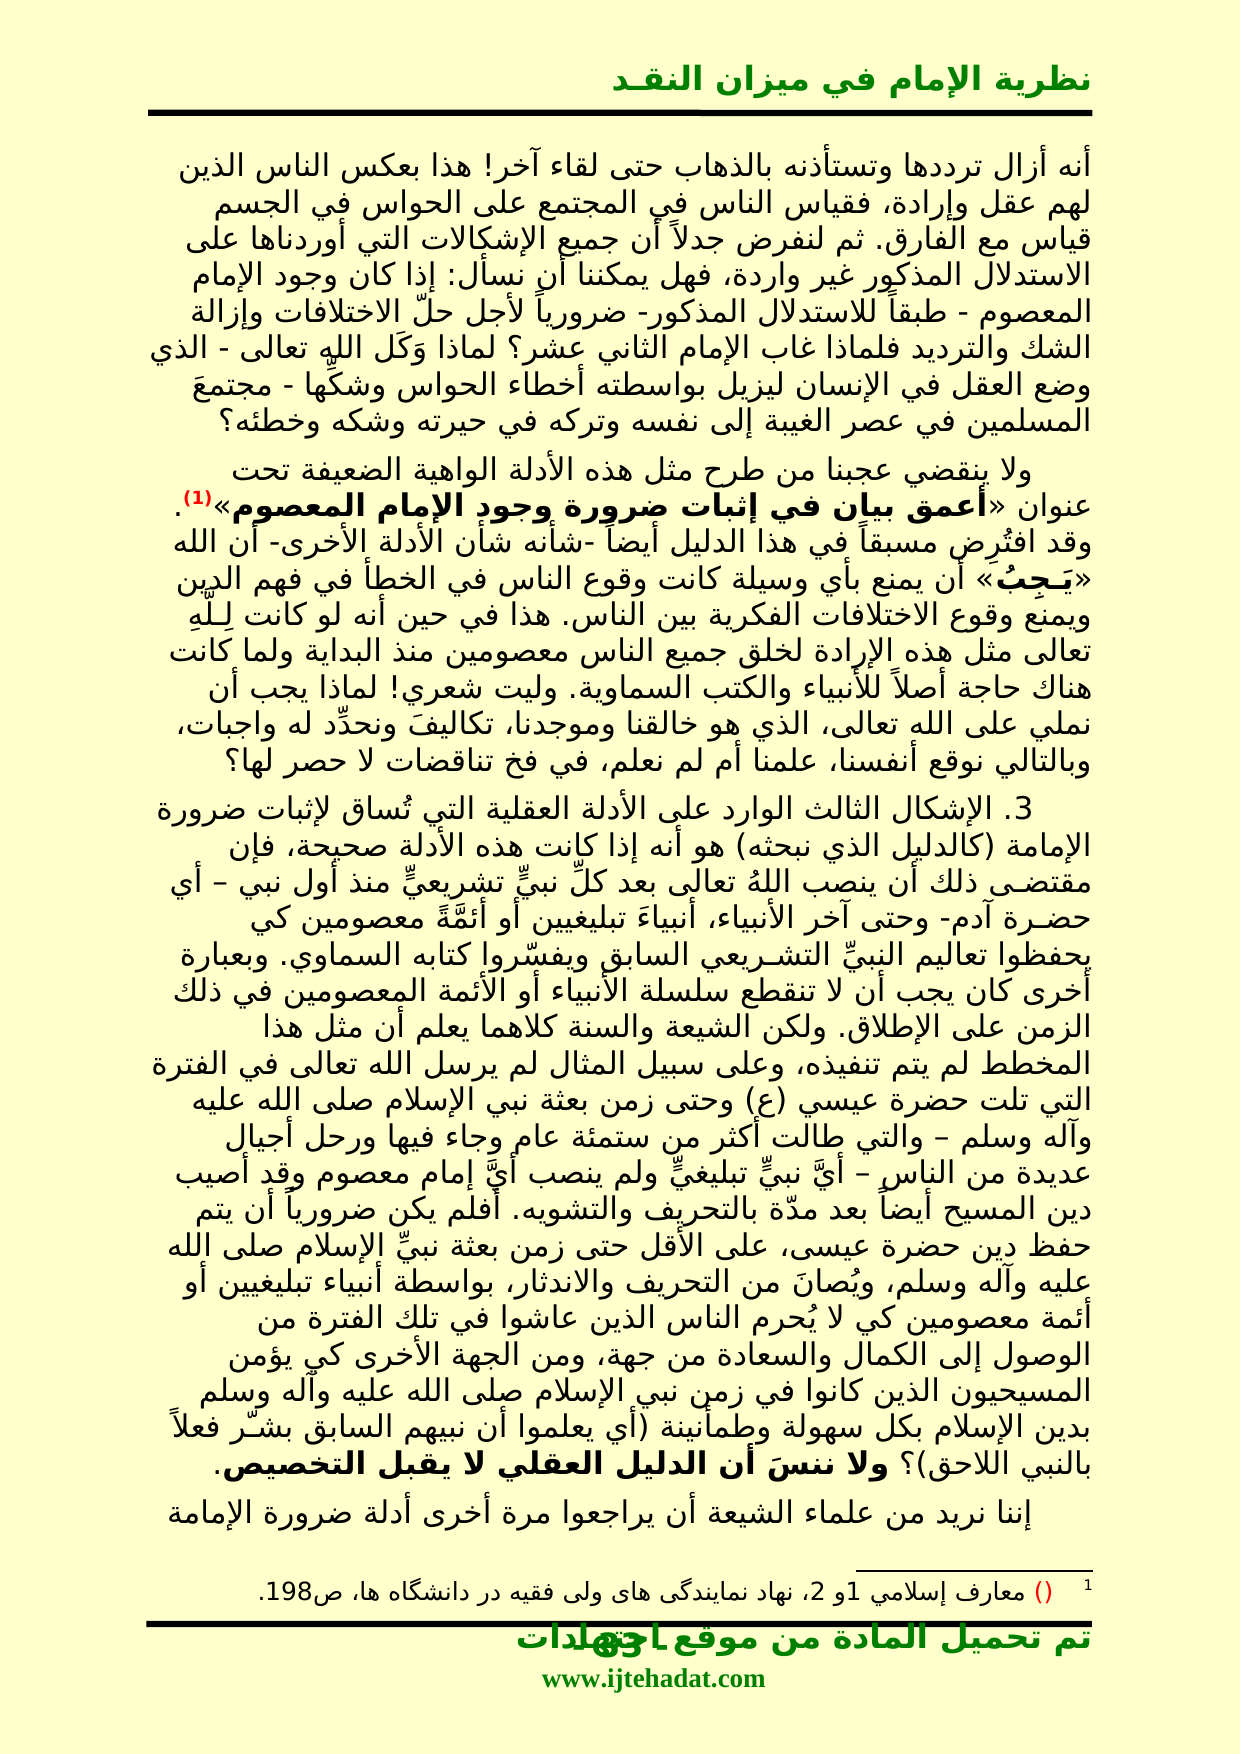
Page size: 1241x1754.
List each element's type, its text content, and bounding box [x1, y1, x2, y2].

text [148, 1494, 1092, 1530]
text 3. الإشكال الثالث الوارد على الأدلة العقلية التي تُساق لإثبات ضرورة الإمامة (كالدليل الذي نبحثه) هو أنه إذا كانت هذه الأدلة صحيحة، فإن مقتضـى ذلك أن ينصب اللهُ تعالى بعد كلِّ نبيٍّ تشريعيٍّ منذ أول نبي – أي حضـرة آدم- وحتى آخر الأنبياء، أنبياءَ تبليغيين أو أئمَّةً معصومين كي يحفظوا تعاليم النبيِّ التشـريعي السابق ويفسّروا كتابه السماوي. وبعبارة أخرى كان يجب أن لا تنقطع سلسلة الأنبياء أو الأئمة المعصومين في ذلك الزمن على الإطلاق. ولكن الشيعة والسنة كلاهما يعلم أن مثل هذا المخطط لم يتم تنفيذه، وعلى سبيل المثال لم يرسل الله تعالى في الفترة التي تلت حضرة عيسي (ع) وحتى زمن بعثة نبي الإسلام صلى الله عليه وآله وسلم – والتي طالت أكثر من ستمئة عام وجاء فيها ورحل أجيال عديدة من الناس – أيَّ نبيٍّ تبليغيٍّ ولم ينصب أيَّ إمام معصوم وقد أصيب دين المسيح أيضاً بعد مدّة بالتحريف والتشويه. أفلم يكن ضرورياً أن يتم حفظ دين حضرة عيسى، على الأقل حتى زمن بعثة نبيِّ الإسلام صلى الله عليه وآله وسلم، ويُصانَ من التحريف والاندثار، بواسطة أنبياء تبليغيين أو أئمة معصومين كي لا يُحرم الناس الذين عاشوا في تلك الفترة من الوصول إلى الكمال والسعادة من جهة، ومن الجهة الأخرى كي يؤمن المسيحيون الذين كانوا في زمن نبي الإسلام صلى الله عليه وآله وسلم بدين الإسلام بكل سهولة وطمأنينة (أي يعلموا أن نبيهم السابق بشـّر فعلاً بالنبي اللاحق)؟ ولا ننسَ أن الدليل العقلي لا يقبل التخصيص. [148, 791, 1092, 1481]
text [148, 148, 1092, 438]
text ولا ينقضي عجبنا من طرح مثل هذه الأدلة الواهية الضعيفة تحت عنوان «أعمق بيان في إثبات ضرورة وجود الإمام المعصوم»(). وقد افتُرِض مسبقاً في هذا الدليل أيضاً -شأنه شأن الأدلة الأخرى- أن الله «يَـجِبُ» أن يمنع بأي وسيلة كانت وقوع الناس في الخطأ في فهم الدين ويمنع وقوع الاختلافات الفكرية بين الناس. هذا في حين أنه لو كانت لِـلَّهِ تعالى مثل هذه الإرادة لخلق جميع الناس معصومين منذ البداية ولما كانت هناك حاجة أصلاً للأنبياء والكتب السماوية. وليت شعري! لماذا يجب أن نملي على الله تعالى، الذي هو خالقنا وموجدنا، تكاليفَ ونحدِّد له واجبات، وبالتالي نوقع أنفسنا، علمنا أم لم نعلم، في فخ تناقضات لا حصر لها؟ [148, 451, 1092, 778]
